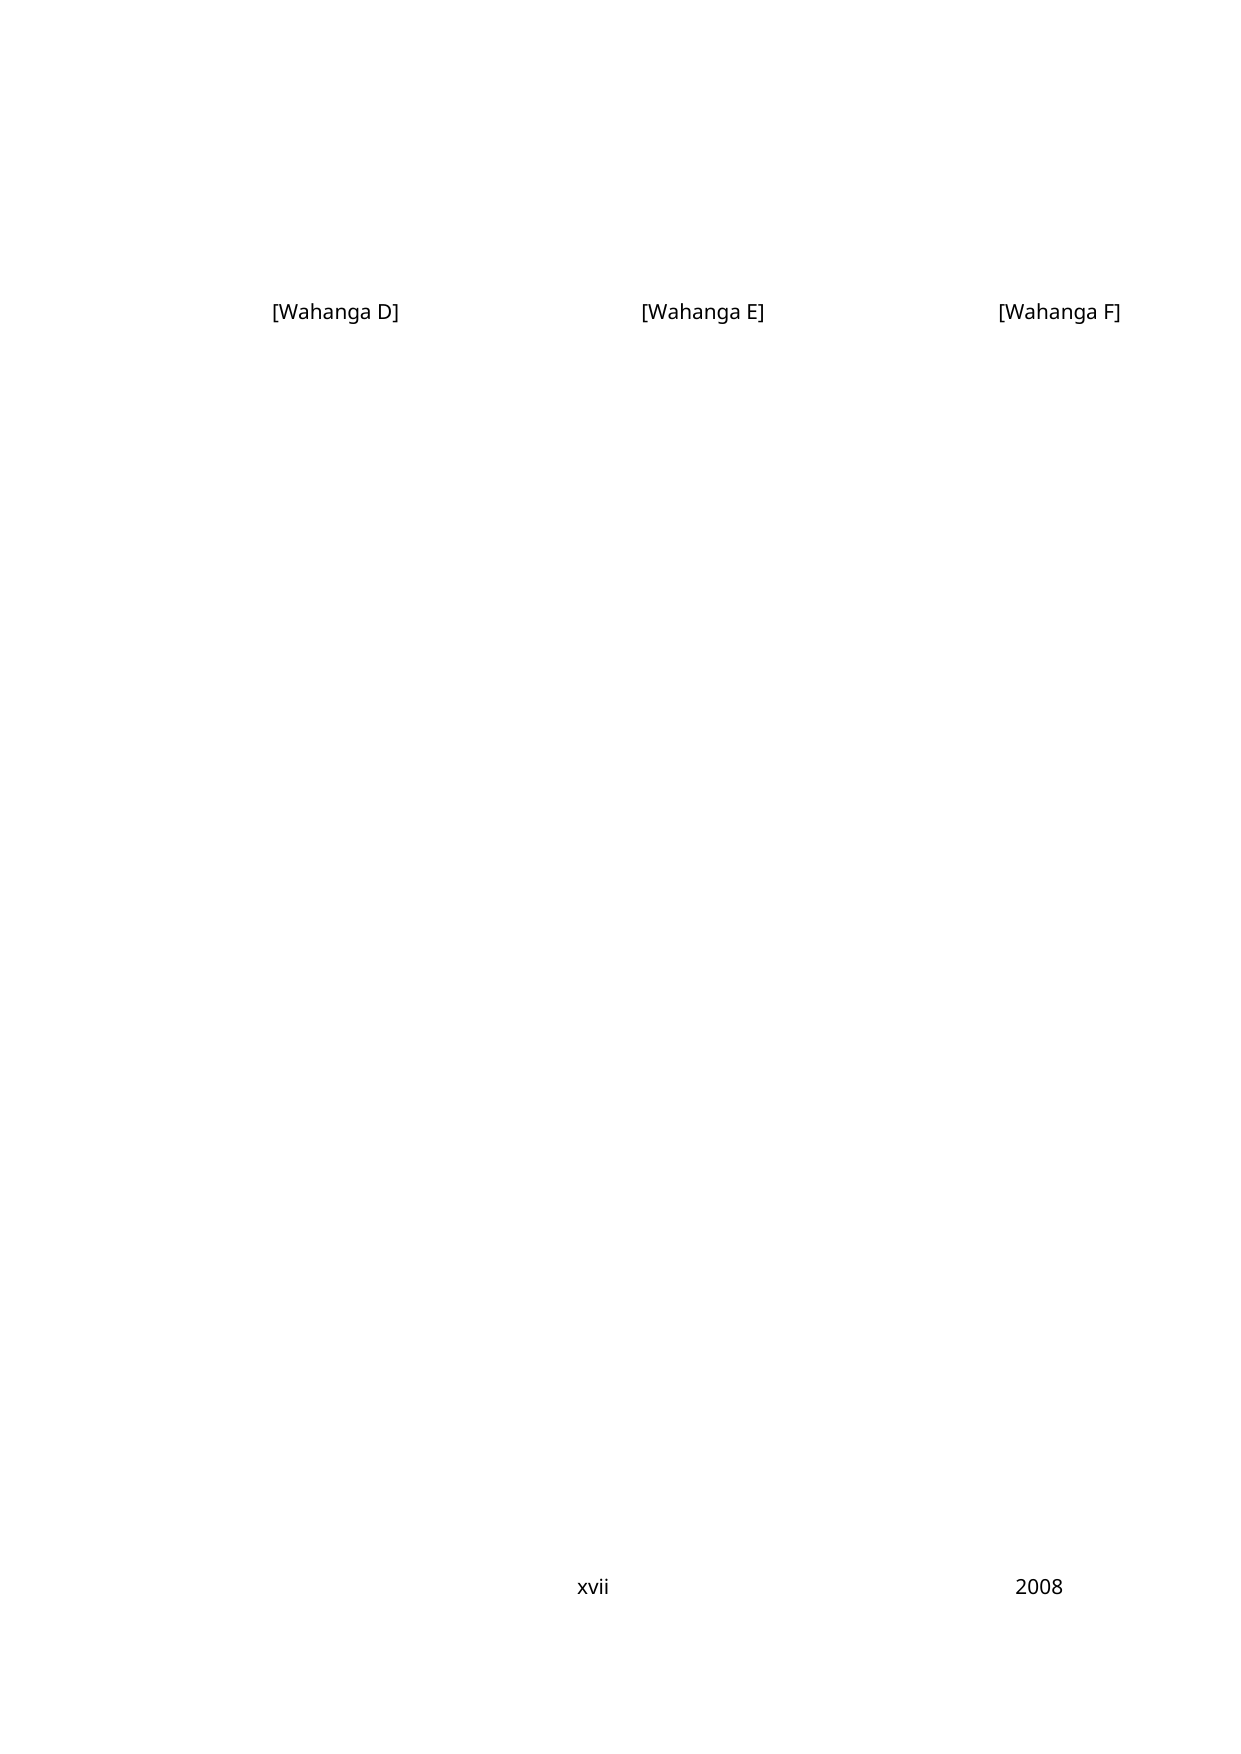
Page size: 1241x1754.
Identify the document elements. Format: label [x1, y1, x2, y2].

table_header [43, 183, 418, 354]
table_header [418, 183, 783, 354]
table_header [784, 183, 1140, 354]
